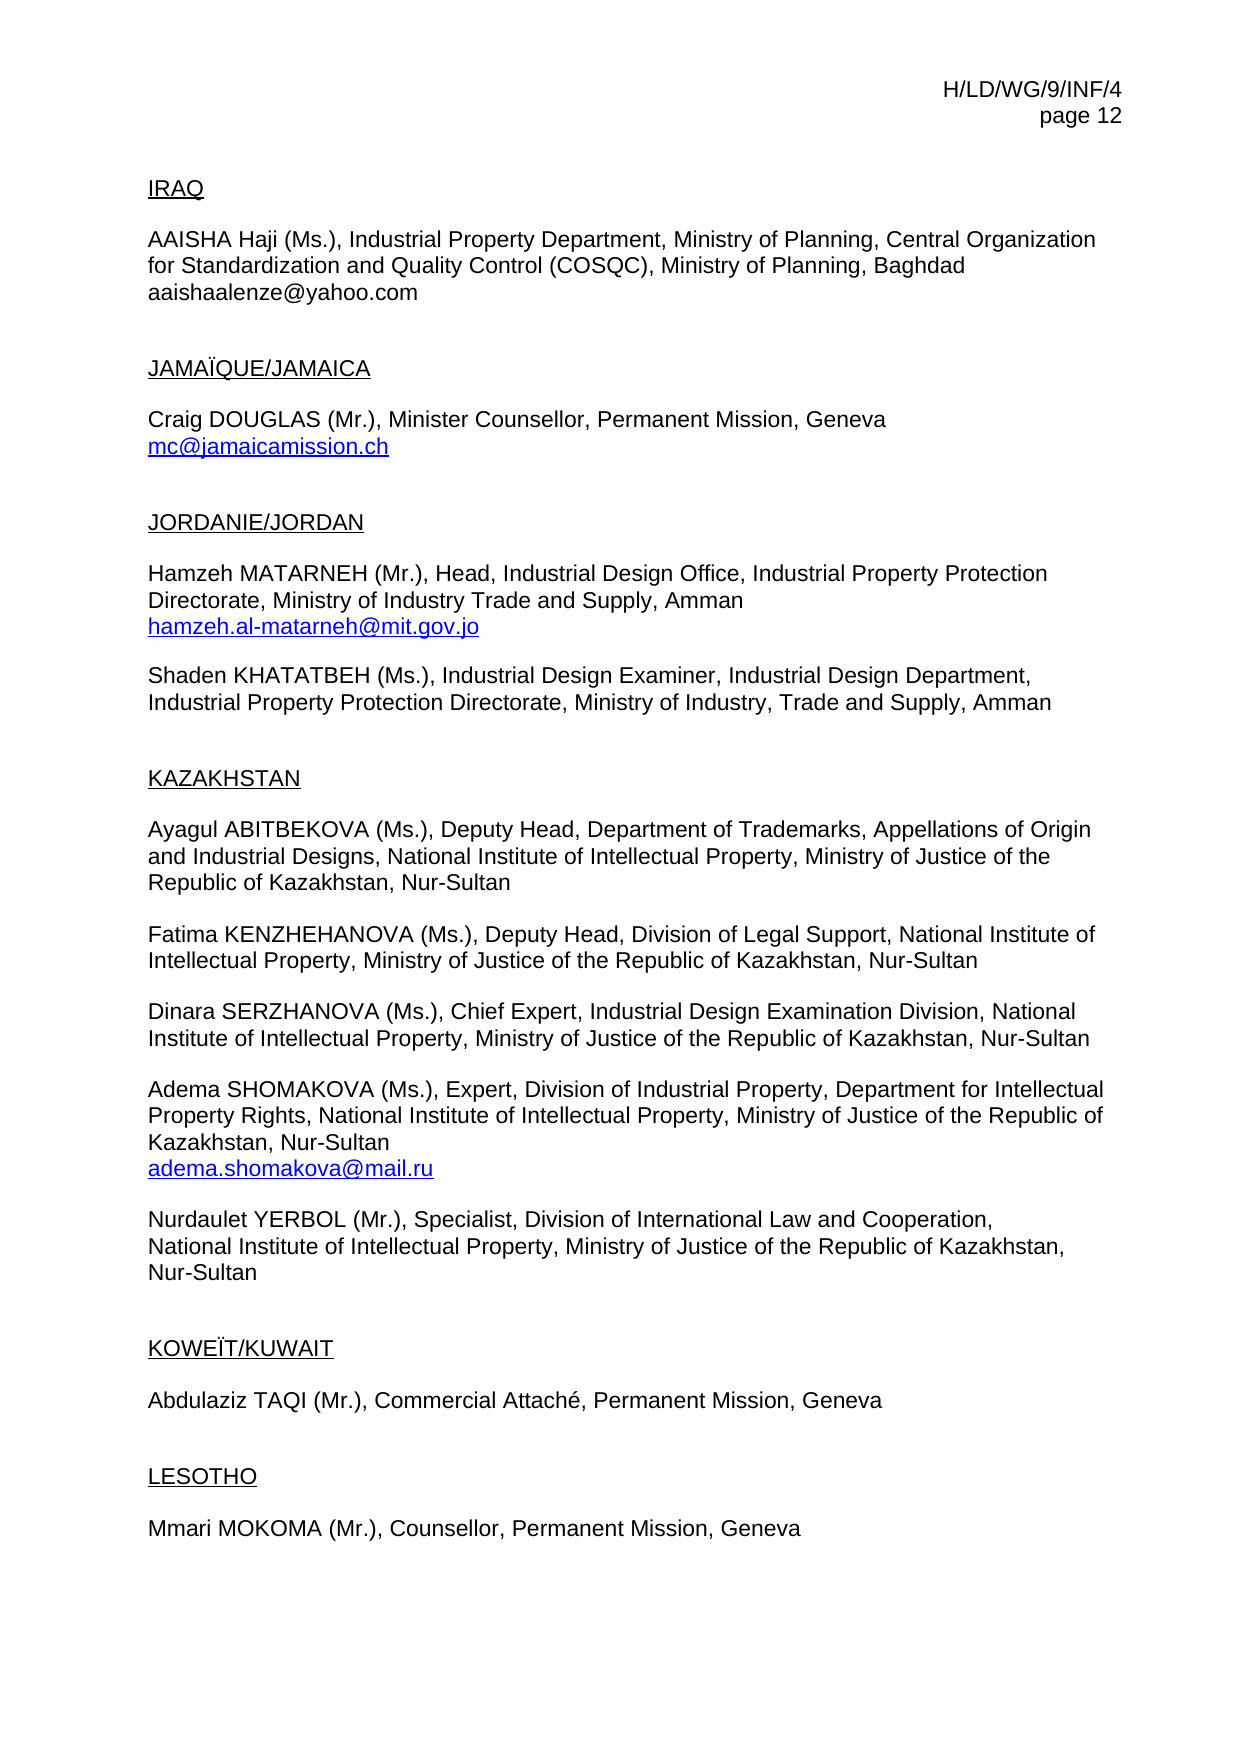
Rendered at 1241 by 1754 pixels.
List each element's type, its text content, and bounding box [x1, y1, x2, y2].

text Mmari MOKOMA (Mr.), Counsellor, Permanent Mission, Geneva [148, 1514, 1122, 1541]
text Shaden KHATATBEH (Ms.), Industrial Design Examiner, Industrial Design Department, Industrial Property Protection Directorate, Ministry of Industry, Trade and Supply, Amman [148, 662, 1122, 715]
subtitle IRAQ [148, 174, 1122, 201]
text AAISHA Haji (Ms.), Industrial Property Department, Ministry of Planning, Central Organization for Standardization and Quality Control (COSQC), Ministry of Planning, Baghdad aaishaalenze@yahoo.com [148, 226, 1122, 305]
text Abdulaziz TAQI (Mr.), Commercial Attaché, Permanent Mission, Geneva [148, 1387, 1122, 1413]
text Nurdaulet YERBOL (Mr.), Specialist, Division of International Law and Cooperation, National Institute of Intellectual Property, Ministry of Justice of the Republic of Kazakhstan, Nur-Sultan [148, 1206, 1122, 1285]
subtitle JORDANIE/JORDAN [148, 509, 1122, 535]
text Craig DOUGLAS (Mr.), Minister Counsellor, Permanent Mission, Geneva mc@jamaicamission.ch [148, 406, 1122, 459]
text Ayagul ABITBEKOVA (Ms.), Deputy Head, Department of Trademarks, Appellations of Origin and Industrial Designs, National Institute of Intellectual Property, Ministry of Justice of the Republic of Kazakhstan, Nur-Sultan [148, 816, 1122, 896]
text Hamzeh MATARNEH (Mr.), Head, Industrial Design Office, Industrial Property Protection Directorate, Ministry of Industry Trade and Supply, Amman hamzeh.al-matarneh@mit.gov.jo [148, 560, 1122, 639]
subtitle LESOTHO [148, 1463, 1122, 1489]
subtitle JAMAÏQUE/JAMAICA [148, 355, 1122, 381]
text Dinara SERZHANOVA (Ms.), Chief Expert, Industrial Design Examination Division, National Institute of Intellectual Property, Ministry of Justice of the Republic of Kazakhstan, Nur-Sultan [148, 998, 1122, 1051]
subtitle KOWEÏT/KUWAIT [148, 1335, 1122, 1362]
text Fatima KENZHEHANOVA (Ms.), Deputy Head, Division of Legal Support, National Institute of Intellectual Property, Ministry of Justice of the Republic of Kazakhstan, Nur-Sultan [148, 921, 1122, 973]
subtitle KAZAKHSTAN [148, 765, 1122, 791]
text Adema SHOMAKOVA (Ms.), Expert, Division of Industrial Property, Department for Intellectual Property Rights, National Institute of Intellectual Property, Ministry of Justice of the Republic of Kazakhstan, Nur-Sultan adema.shomakova@mail.ru [148, 1076, 1122, 1181]
